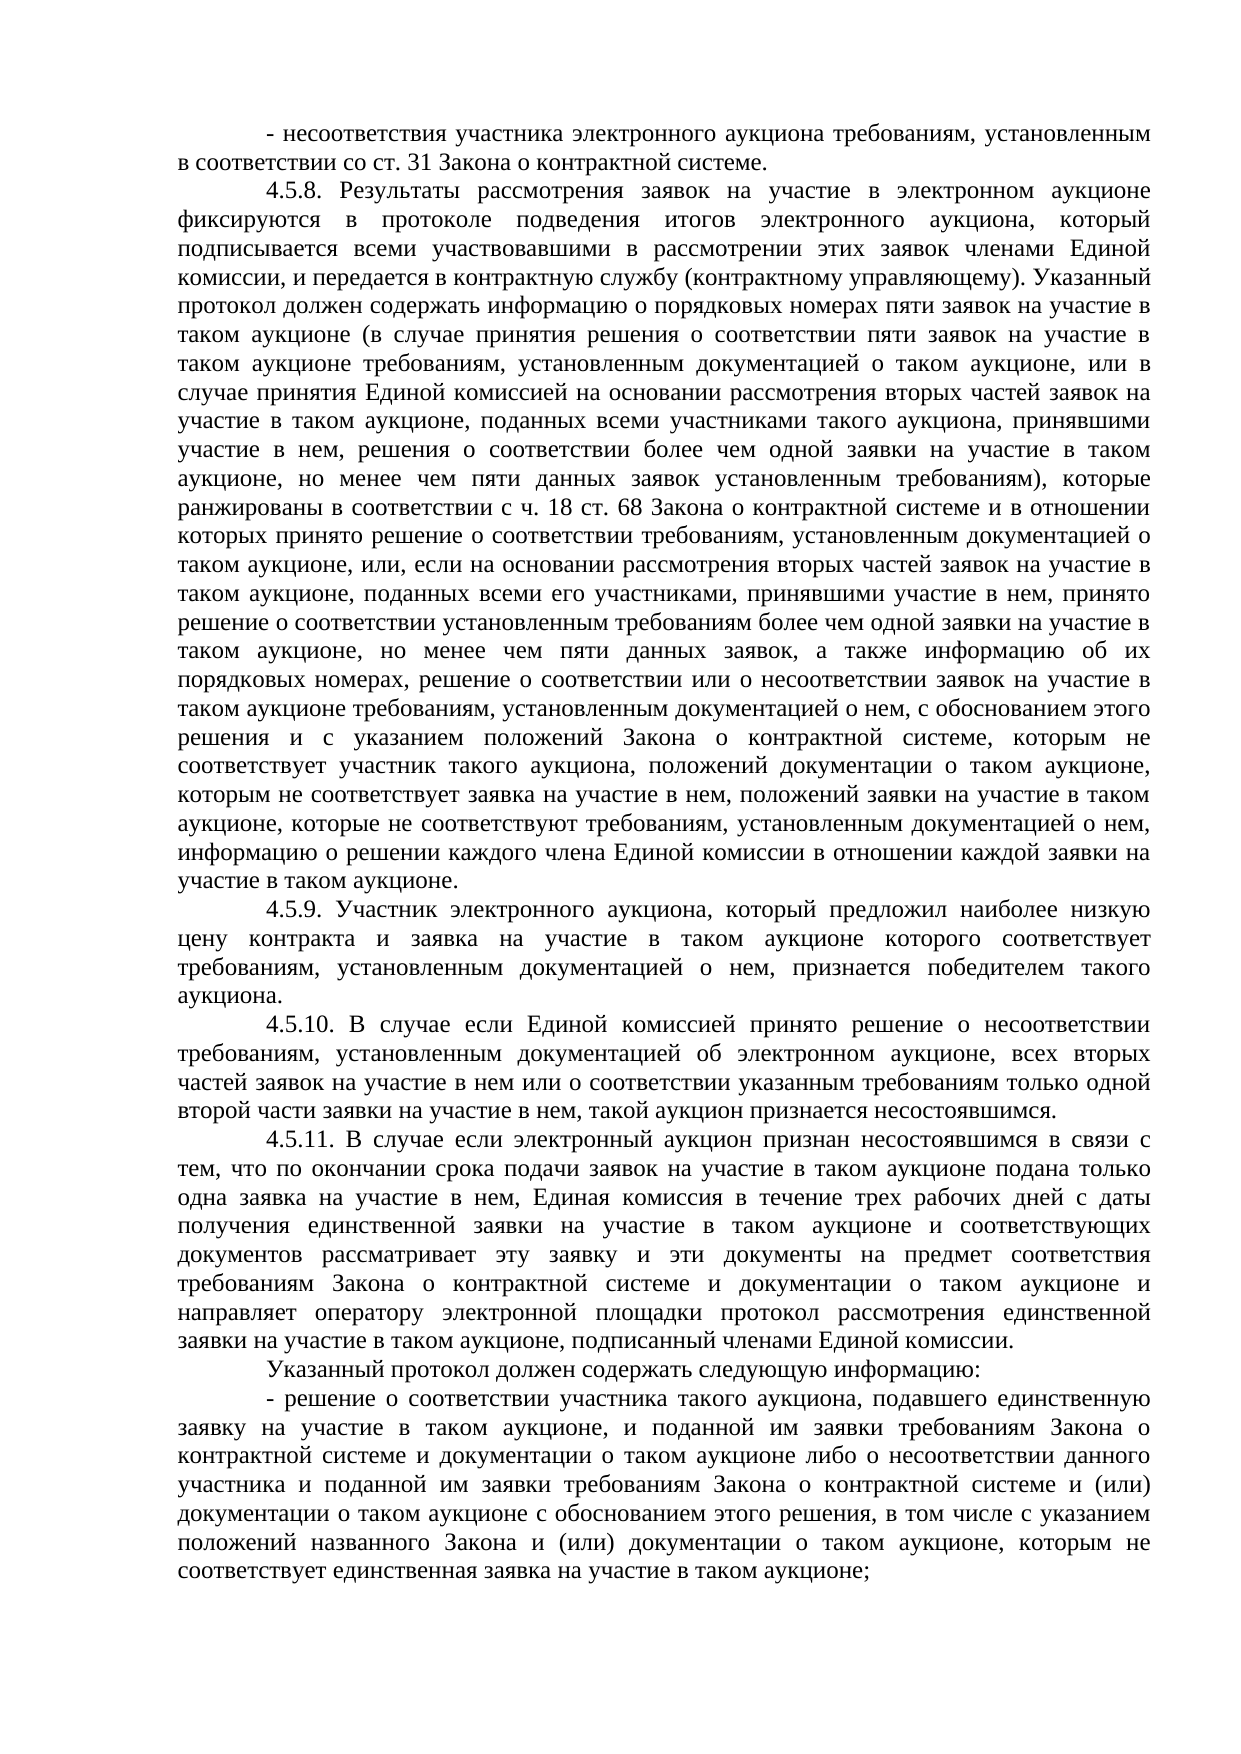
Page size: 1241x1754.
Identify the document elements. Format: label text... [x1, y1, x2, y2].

text Указанный протокол должен содержать следующую информацию: [177, 1354, 1152, 1383]
text 4.5.10. В случае если Единой комиссией принято решение о несоответствии требованиям, установленным документацией об электронном аукционе, всех вторых частей заявок на участие в нем или о соответствии указанным требованиям только одной второй части заявки на участие в нем, такой аукцион признается несостоявшимся. [177, 1009, 1152, 1124]
text - несоответствия участника электронного аукциона требованиям, установленным в соответствии со ст. 31 Закона о контрактной системе. [177, 118, 1152, 176]
text 4.5.9. Участник электронного аукциона, который предложил наиболее низкую цену контракта и заявка на участие в таком аукционе которого соответствует требованиям, установленным документацией о нем, признается победителем такого аукциона. [177, 894, 1152, 1009]
text - решение о соответствии участника такого аукциона, подавшего единственную заявку на участие в таком аукционе, и поданной им заявки требованиям Закона о контрактной системе и документации о таком аукционе либо о несоответствии данного участника и поданной им заявки требованиям Закона о контрактной системе и (или) документации о таком аукционе с обоснованием этого решения, в том числе с указанием положений названного Закона и (или) документации о таком аукционе, которым не соответствует единственная заявка на участие в таком аукционе; [177, 1383, 1152, 1584]
text 4.5.8. Результаты рассмотрения заявок на участие в электронном аукционе фиксируются в протоколе подведения итогов электронного аукциона, который подписывается всеми участвовавшими в рассмотрении этих заявок членами Единой комиссии, и передается в контрактную службу (контрактному управляющему). Указанный протокол должен содержать информацию о порядковых номерах пяти заявок на участие в таком аукционе (в случае принятия решения о соответствии пяти заявок на участие в таком аукционе требованиям, установленным документацией о таком аукционе, или в случае принятия Единой комиссией на основании рассмотрения вторых частей заявок на участие в таком аукционе, поданных всеми участниками такого аукциона, принявшими участие в нем, решения о соответствии более чем одной заявки на участие в таком аукционе, но менее чем пяти данных заявок установленным требованиям), которые ранжированы в соответствии с ч. 18 ст. 68 Закона о контрактной системе и в отношении которых принято решение о соответствии требованиям, установленным документацией о таком аукционе, или, если на основании рассмотрения вторых частей заявок на участие в таком аукционе, поданных всеми его участниками, принявшими участие в нем, принято решение о соответствии установленным требованиям более чем одной заявки на участие в таком аукционе, но менее чем пяти данных заявок, а также информацию об их порядковых номерах, решение о соответствии или о несоответствии заявок на участие в таком аукционе требованиям, установленным документацией о нем, с обоснованием этого решения и с указанием положений Закона о контрактной системе, которым не соответствует участник такого аукциона, положений документации о таком аукционе, которым не соответствует заявка на участие в нем, положений заявки на участие в таком аукционе, которые не соответствуют требованиям, установленным документацией о нем, информацию о решении каждого члена Единой комиссии в отношении каждой заявки на участие в таком аукционе. [177, 176, 1152, 894]
text 4.5.11. В случае если электронный аукцион признан несостоявшимся в связи с тем, что по окончании срока подачи заявок на участие в таком аукционе подана только одна заявка на участие в нем, Единая комиссия в течение трех рабочих дней с даты получения единственной заявки на участие в таком аукционе и соответствующих документов рассматривает эту заявку и эти документы на предмет соответствия требованиям Закона о контрактной системе и документации о таком аукционе и направляет оператору электронной площадки протокол рассмотрения единственной заявки на участие в таком аукционе, подписанный членами Единой комиссии. [177, 1124, 1152, 1354]
